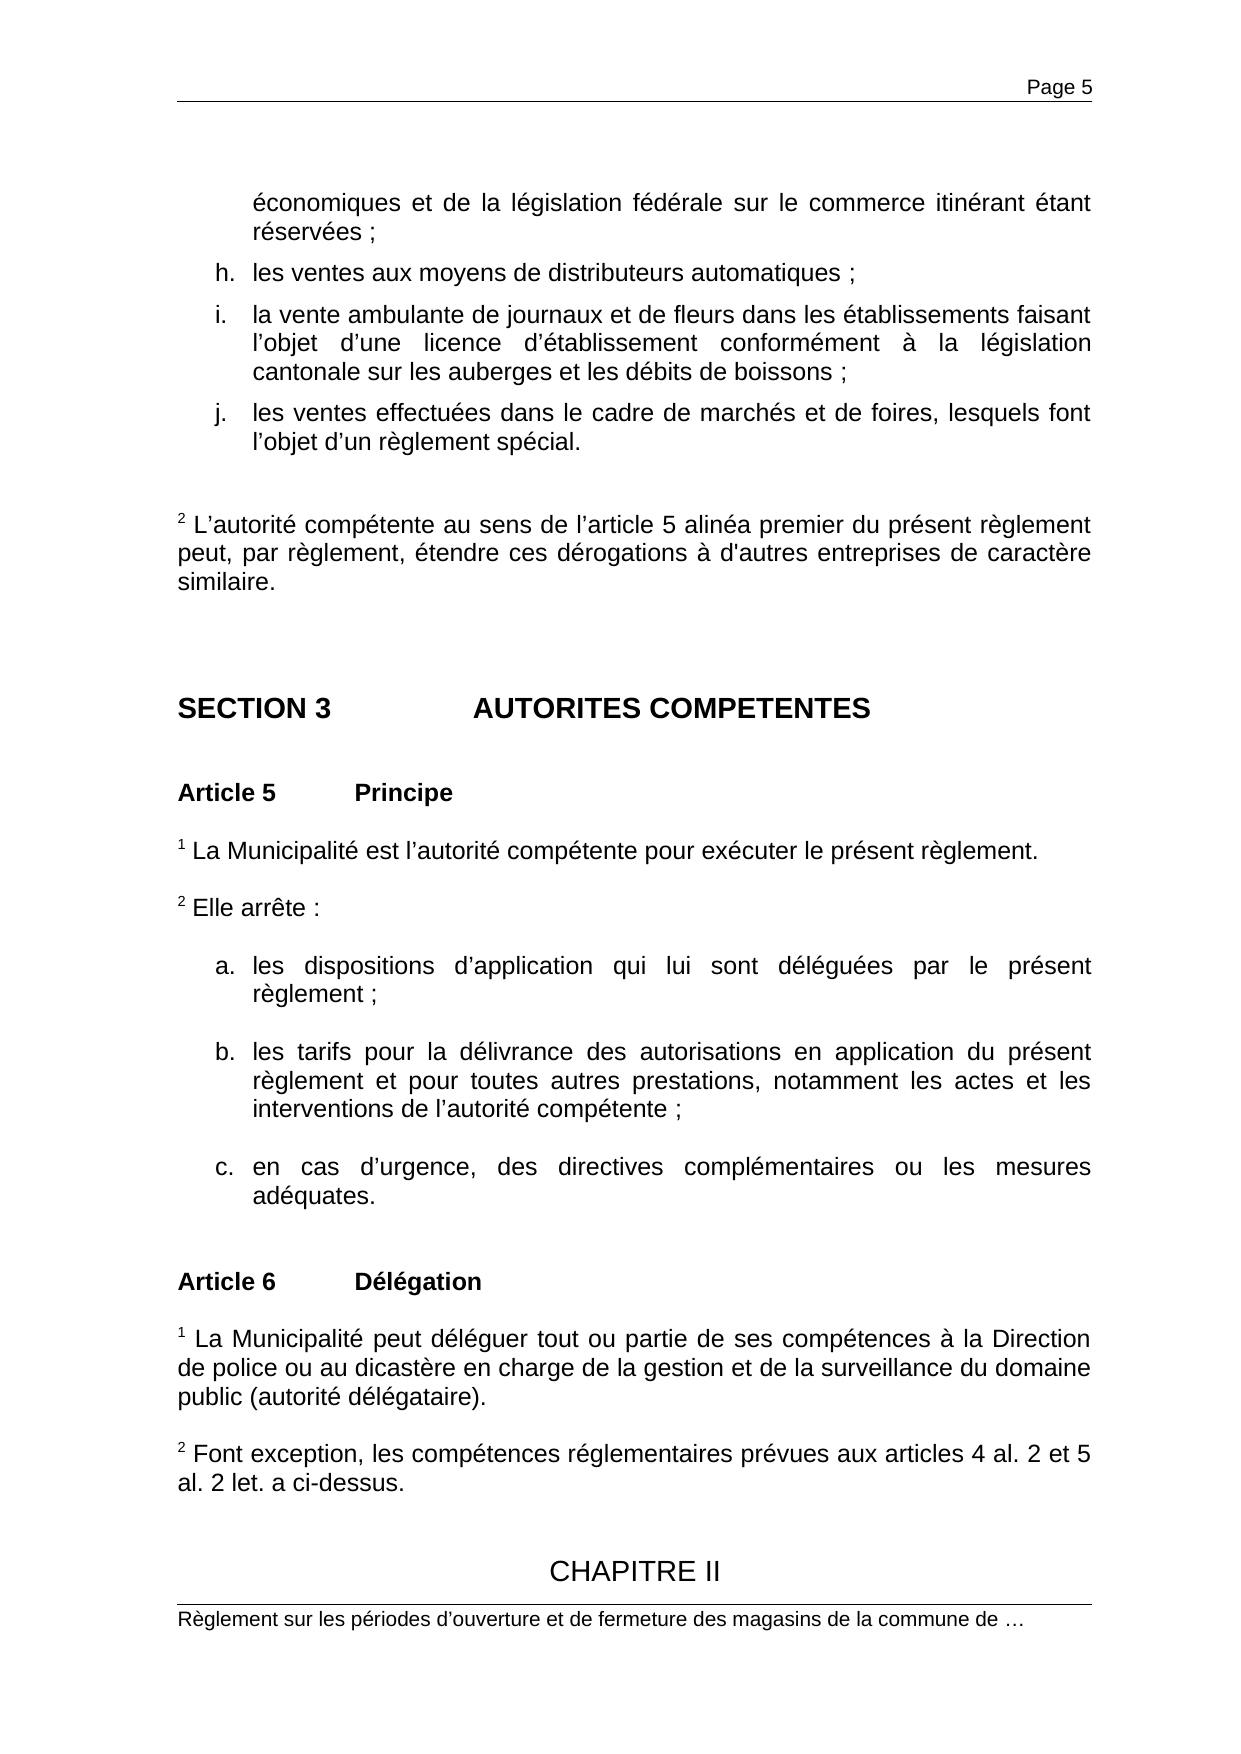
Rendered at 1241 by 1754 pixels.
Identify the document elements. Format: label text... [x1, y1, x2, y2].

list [215, 188, 1092, 246]
list les dispositions d’application qui lui sont déléguées par le présent règlement ; [215, 951, 1093, 1008]
text Article 6 Délégation [177, 1267, 1093, 1296]
text 2 Elle arrête : [177, 893, 1093, 922]
list les ventes aux moyens de distributeurs automatiques ; [215, 258, 1092, 287]
text 2 Font exception, les compétences réglementaires prévues aux articles 4 al. 2 et 5 al. 2 let. a ci-dessus. [177, 1439, 1093, 1497]
list les tarifs pour la délivrance des autorisations en application du présent règlement et pour toutes autres prestations, notamment les actes et les interventions de l’autorité compétente ; [215, 1037, 1093, 1123]
text 1 La Municipalité est l’autorité compétente pour exécuter le présent règlement. [177, 836, 1093, 864]
text SECTION 3 AUTORITES COMPETENTES [177, 691, 1093, 724]
text Article 5 Principe [177, 778, 1093, 807]
text 1 La Municipalité peut déléguer tout ou partie de ses compétences à la Direction de police ou au dicastère en charge de la gestion et de la surveillance du domaine public (autorité délégataire). [177, 1324, 1093, 1411]
list les ventes effectuées dans le cadre de marchés et de foires, lesquels font l’objet d’un règlement spécial. [215, 398, 1092, 456]
list la vente ambulante de journaux et de fleurs dans les établissements faisant l’objet d’une licence d’établissement conformément à la législation cantonale sur les auberges et les débits de boissons ; [215, 299, 1092, 386]
text 2 L’autorité compétente au sens de l’article 5 alinéa premier du présent règlement peut, par règlement, étendre ces dérogations à d'autres entreprises de caractère similaire. [177, 509, 1093, 596]
list en cas d’urgence, des directives complémentaires ou les mesures adéquates. [215, 1152, 1093, 1209]
text CHAPITRE II [177, 1554, 1093, 1588]
